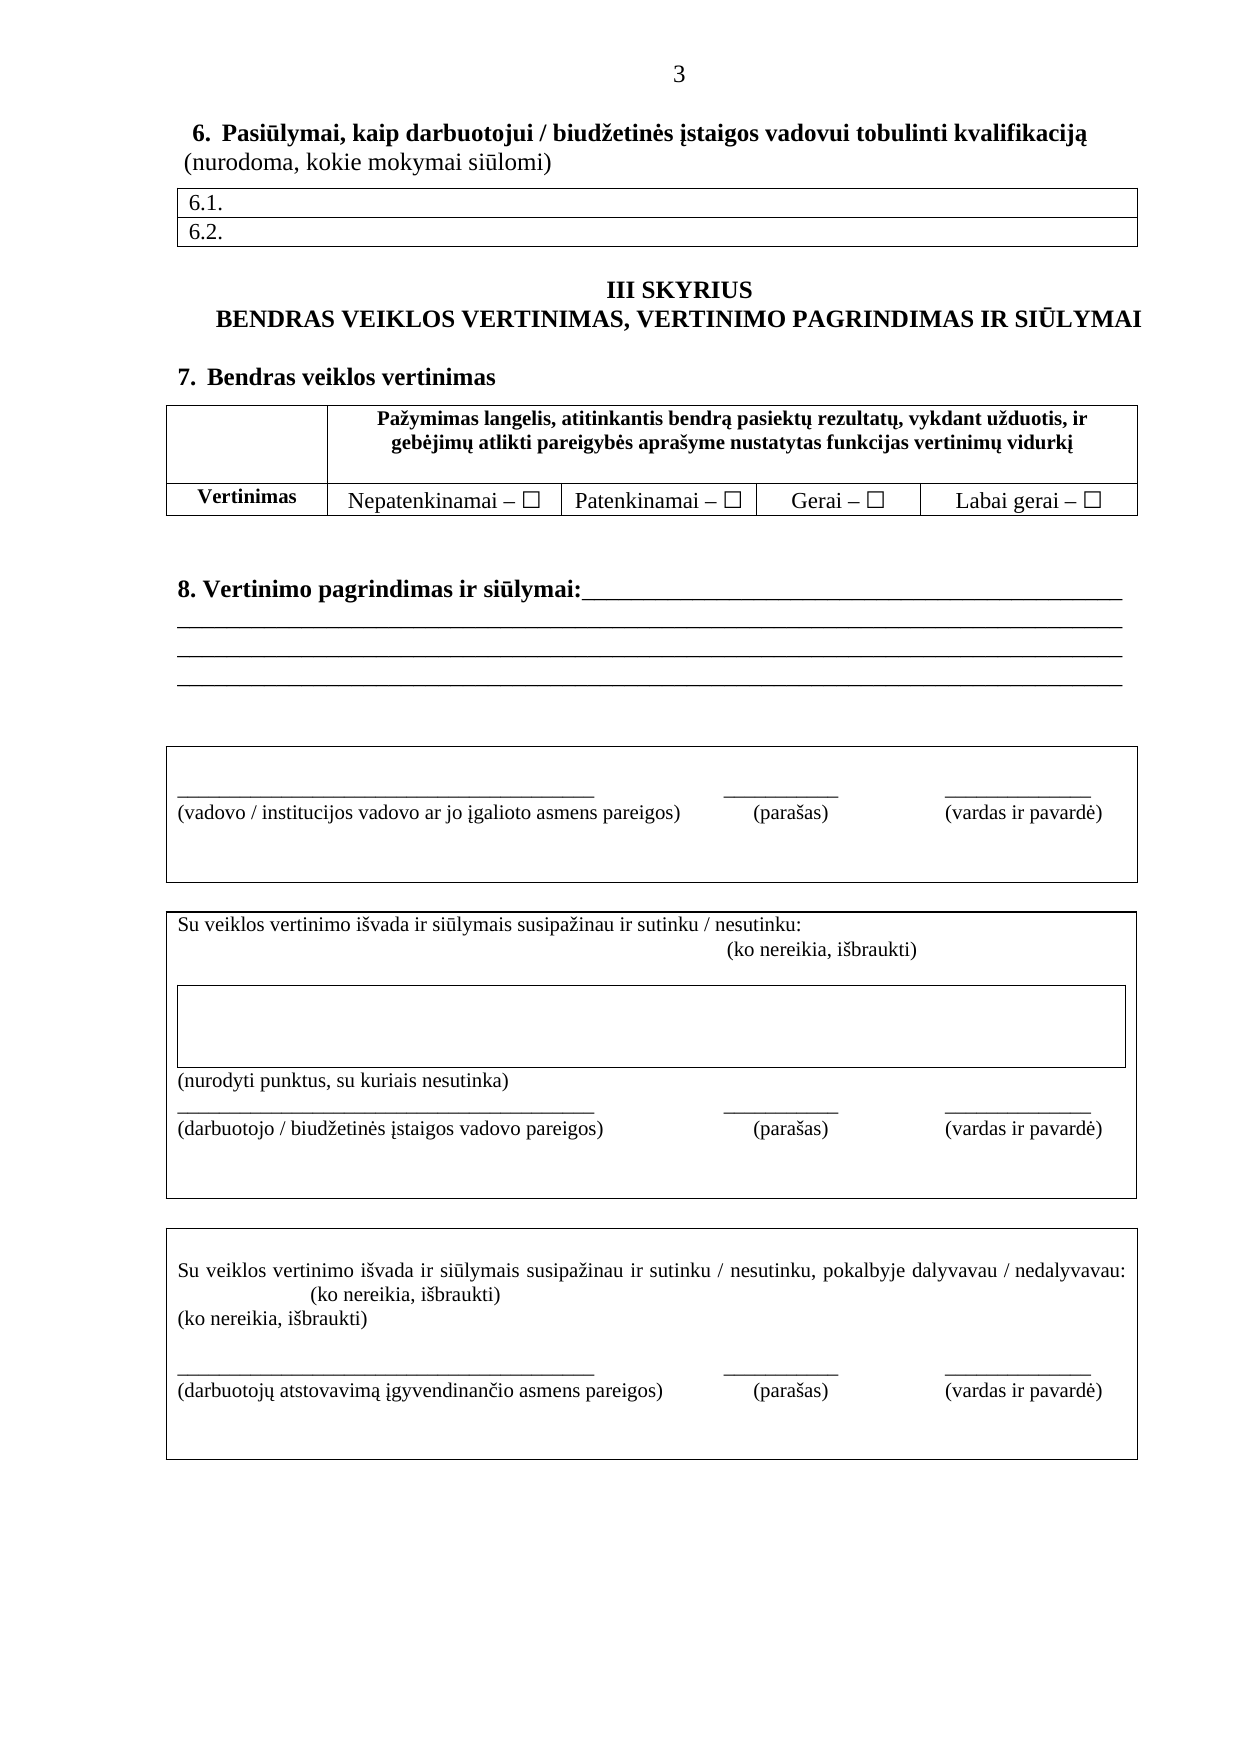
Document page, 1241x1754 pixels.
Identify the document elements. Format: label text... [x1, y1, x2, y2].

table_cell Gerai – ☐ [757, 484, 920, 515]
table_header Su veiklos vertinimo išvada ir siūlymais susipažinau ir sutinku / nesutinku: (ko nereikia, išbraukti) (nurodyti punktus, su kuriais nesutinka) ________________________________________ ___________ ______________ (darbuotojo / biudžetinės įstaigos vadovo pareigos) (parašas) (vardas ir pavardė) [167, 913, 1136, 1198]
text 8. Vertinimo pagrindimas ir siūlymai: [177, 574, 1181, 602]
table_header [167, 406, 327, 483]
table_header Pažymimas langelis, atitinkantis bendrą pasiektų rezultatų, vykdant užduotis, ir gebėjimų atlikti pareigybės aprašyme nustatytas funkcijas vertinimų vidurkį [328, 406, 1137, 483]
table_cell Labai gerai – ☐ [921, 484, 1137, 515]
table_cell Nepatenkinamai – ☐ [328, 484, 561, 515]
table_header Su veiklos vertinimo išvada ir siūlymais susipažinau ir sutinku / nesutinku, pokalbyje dalyvavau / nedalyvavau: (ko nereikia, išbraukti) (ko nereikia, išbraukti) ________________________________________ ___________ ______________ (darbuotojų atstovavimą įgyvendinančio asmens pareigos) (parašas) (vardas ir pavardė) [167, 1229, 1137, 1459]
table_cell 6.2. [178, 218, 1137, 246]
table_cell Vertinimas [167, 484, 327, 515]
table_header 6.1. [178, 189, 1137, 217]
text BENDRAS VEIKLOS VERTINIMAS, VERTINIMO PAGRINDIMAS IR SIŪLYMAI [177, 304, 1181, 333]
text (nurodoma, kokie mokymai siūlomi) [177, 147, 1181, 176]
table_cell Patenkinamai – ☐ [562, 484, 756, 515]
text 7. Bendras veiklos vertinimas [177, 362, 1181, 391]
text 6. Pasiūlymai, kaip darbuotojui / biudžetinės įstaigos vadovui tobulinti kvalifikaciją [177, 118, 1181, 147]
text III SKYRIUS [177, 276, 1181, 304]
table_header ________________________________________ ___________ ______________ (vadovo / institucijos vadovo ar jo įgalioto asmens pareigos) (parašas) (vardas ir pavardė) [167, 747, 1137, 882]
